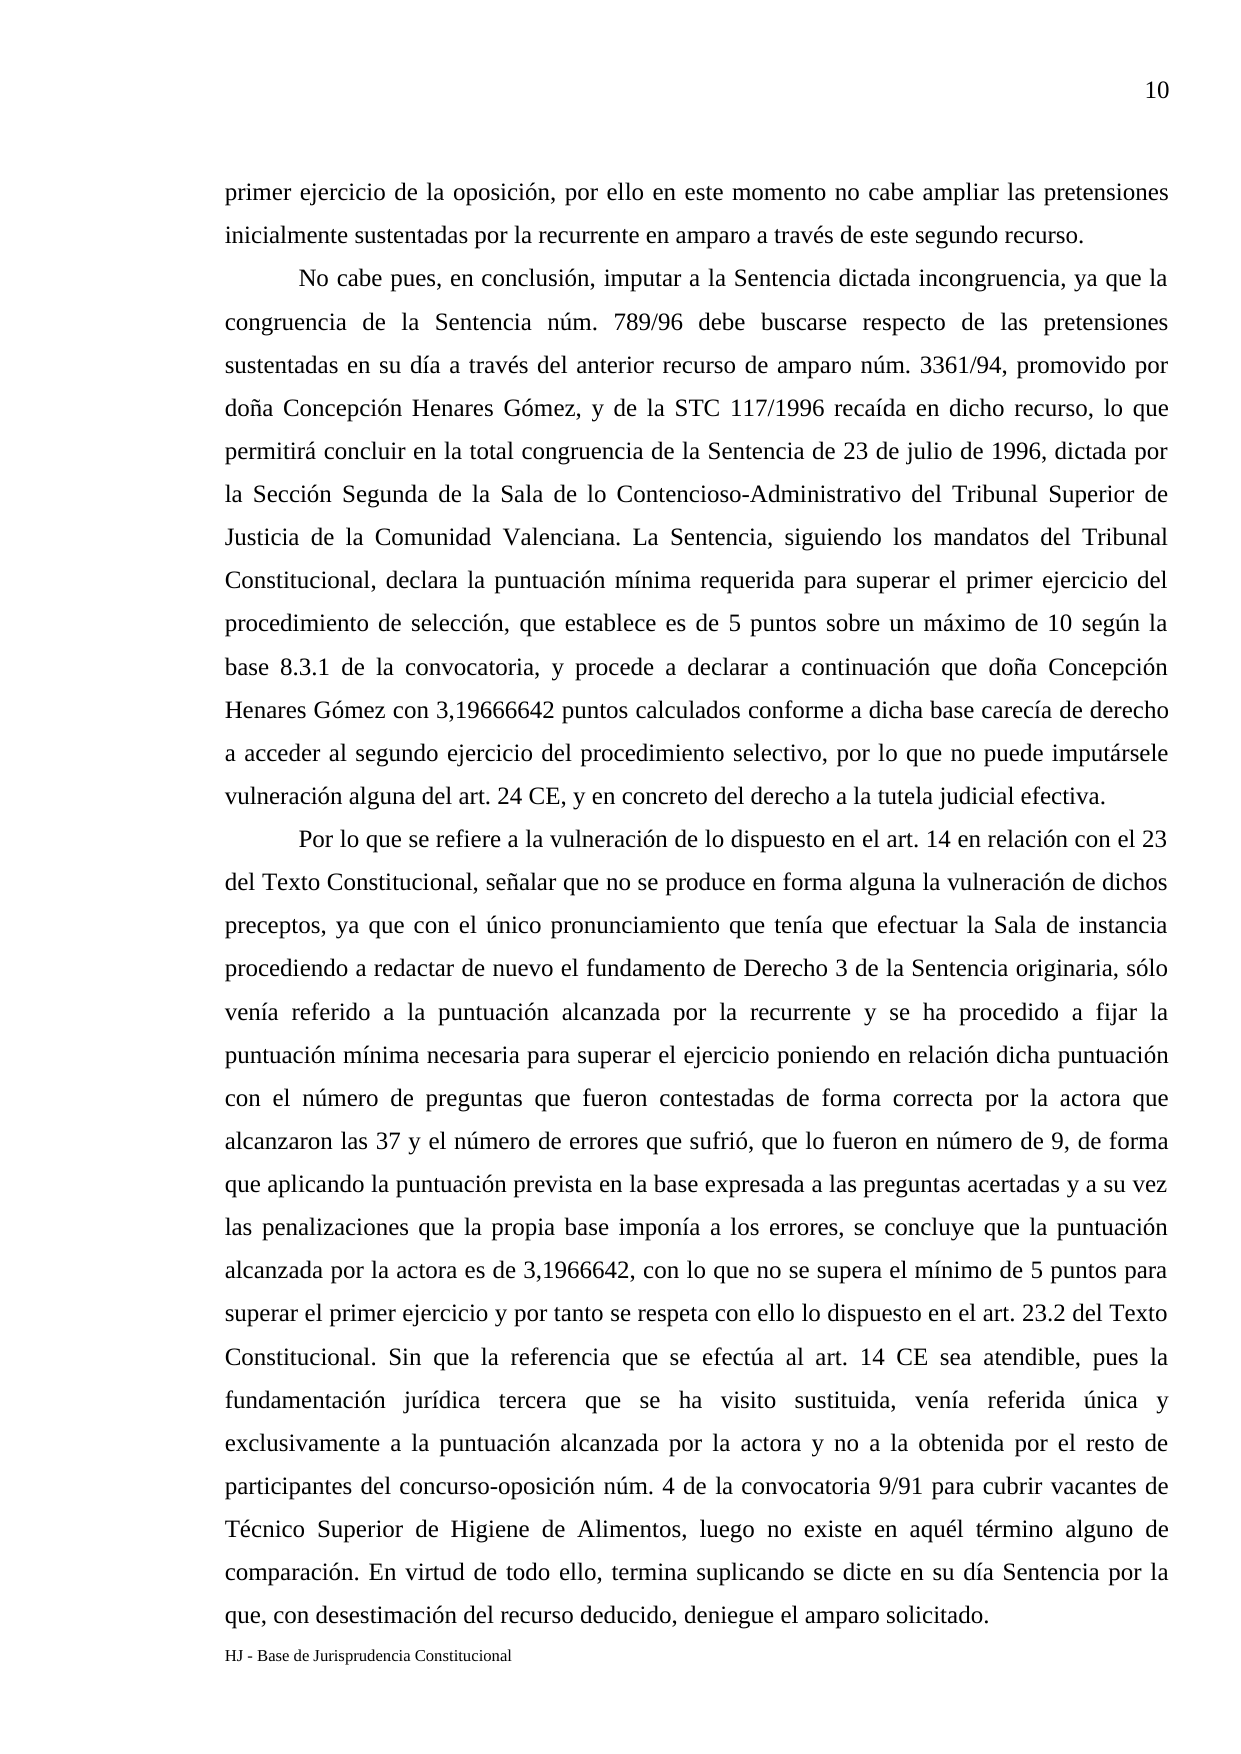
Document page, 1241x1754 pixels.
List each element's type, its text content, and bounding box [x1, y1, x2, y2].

text Por lo que se refiere a la vulneración de lo dispuesto en el art. 14 en relación con el 23 del Texto Constitucional, señalar que no se produce en forma alguna la vulneración de dichos preceptos, ya que con el único pronunciamiento que tenía que efectuar la Sala de instancia procediendo a redactar de nuevo el fundamento de Derecho 3 de la Sentencia originaria, sólo venía referido a la puntuación alcanzada por la recurrente y se ha procedido a fijar la puntuación mínima necesaria para superar el ejercicio poniendo en relación dicha puntuación con el número de preguntas que fueron contestadas de forma correcta por la actora que alcanzaron las 37 y el número de errores que sufrió, que lo fueron en número de 9, de forma que aplicando la puntuación prevista en la base expresada a las preguntas acertadas y a su vez las penalizaciones que la propia base imponía a los errores, se concluye que la puntuación alcanzada por la actora es de 3,1966642, con lo que no se supera el mínimo de 5 puntos para superar el primer ejercicio y por tanto se respeta con ello lo dispuesto en el art. 23.2 del Texto Constitucional. Sin que la referencia que se efectúa al art. 14 CE sea atendible, pues la fundamentación jurídica tercera que se ha visito sustituida, venía referida única y exclusivamente a la puntuación alcanzada por la actora y no a la obtenida por el resto de participantes del concurso-oposición núm. 4 de la convocatoria 9/91 para cubrir vacantes de Técnico Superior de Higiene de Alimentos, luego no existe en aquél término alguno de comparación. En virtud de todo ello, termina suplicando se dicte en su día Sentencia por la que, con desestimación del recurso deducido, deniegue el amparo solicitado. [224, 824, 1169, 1629]
text No cabe pues, en conclusión, imputar a la Sentencia dictada incongruencia, ya que la congruencia de la Sentencia núm. 789/96 debe buscarse respecto de las pretensiones sustentadas en su día a través del anterior recurso de amparo núm. 3361/94, promovido por doña Concepción Henares Gómez, y de la STC 117/1996 recaída en dicho recurso, lo que permitirá concluir en la total congruencia de la Sentencia de 23 de julio de 1996, dictada por la Sección Segunda de la Sala de lo Contencioso-Administrativo del Tribunal Superior de Justicia de la Comunidad Valenciana. La Sentencia, siguiendo los mandatos del Tribunal Constitucional, declara la puntuación mínima requerida para superar el primer ejercicio del procedimiento de selección, que establece es de 5 puntos sobre un máximo de 10 según la base 8.3.1 de la convocatoria, y procede a declarar a continuación que doña Concepción Henares Gómez con 3,19666642 puntos calculados conforme a dicha base carecía de derecho a acceder al segundo ejercicio del procedimiento selectivo, por lo que no puede imputársele vulneración alguna del art. 24 CE, y en concreto del derecho a la tutela judicial efectiva. [224, 263, 1169, 810]
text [224, 177, 1169, 249]
